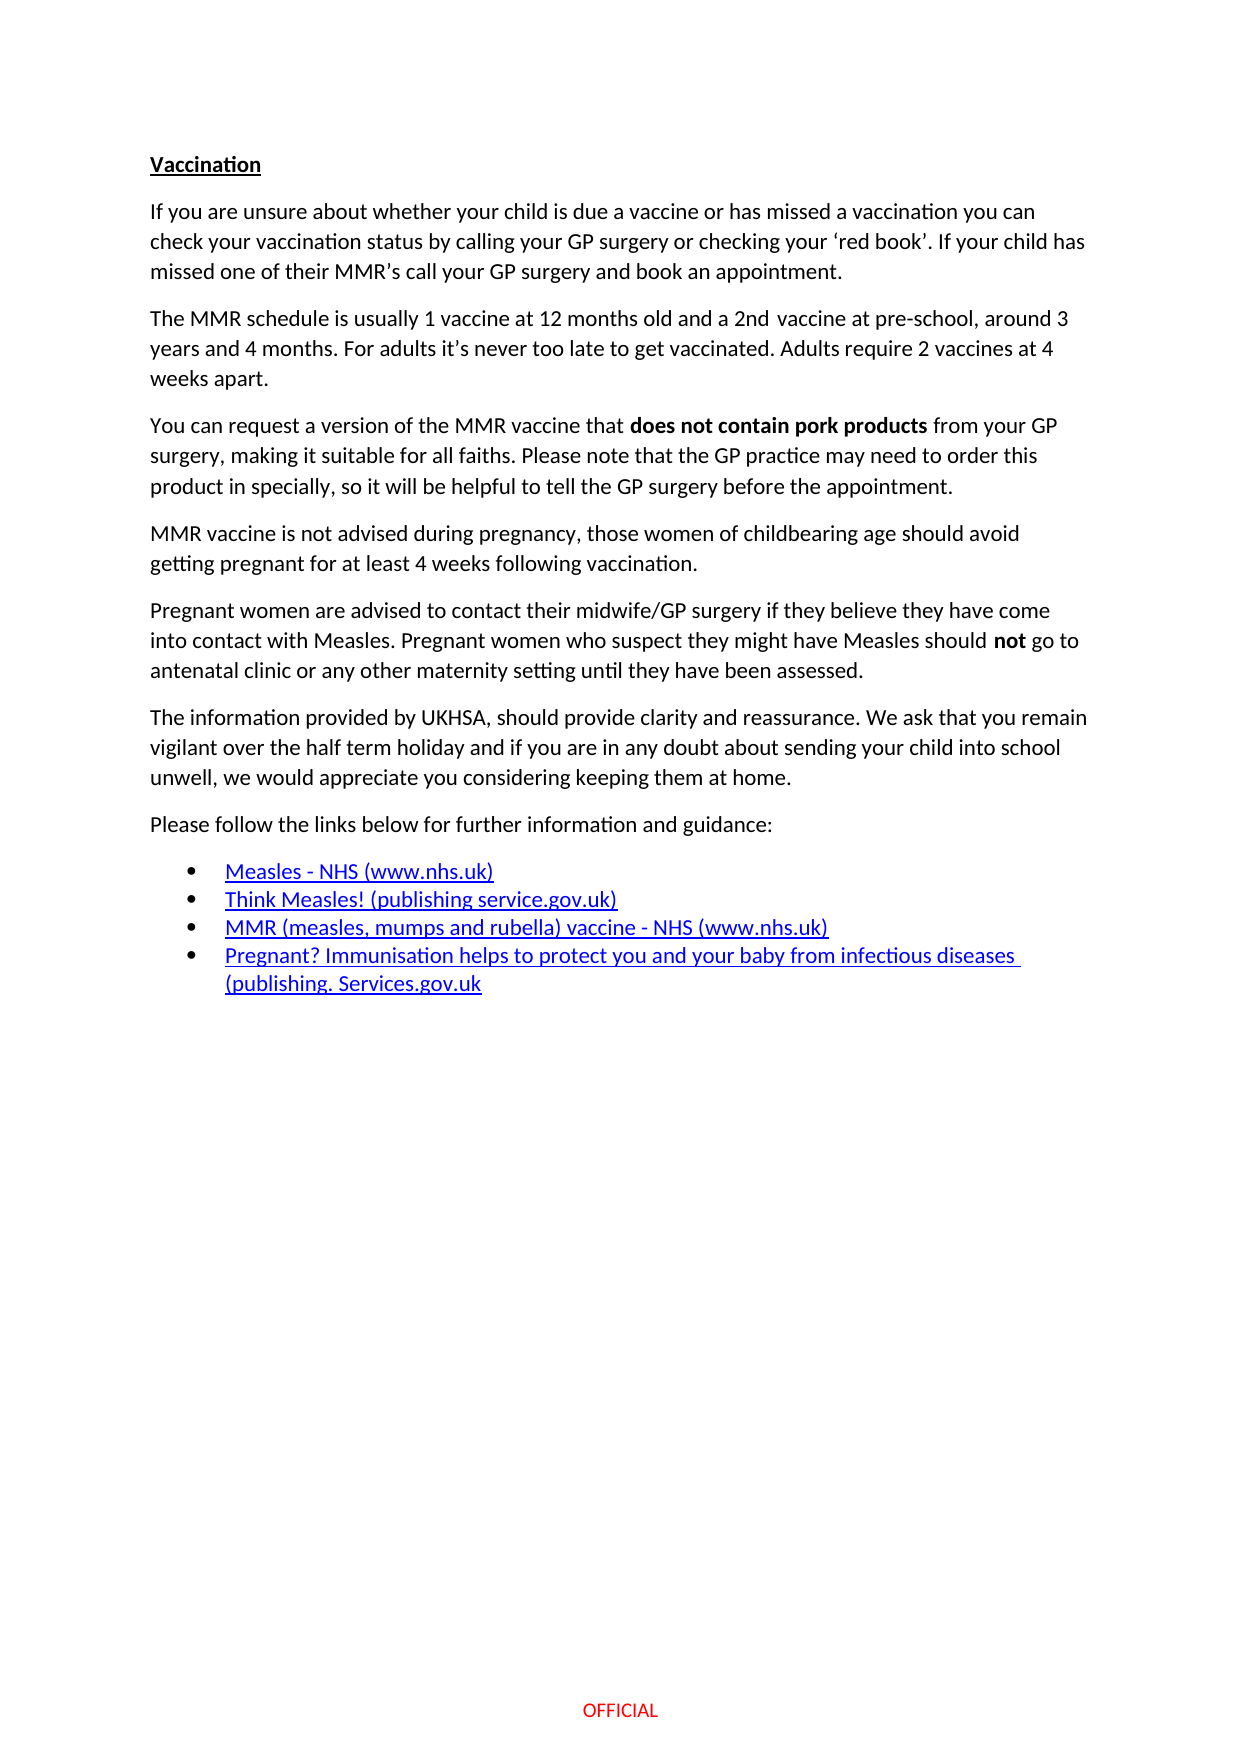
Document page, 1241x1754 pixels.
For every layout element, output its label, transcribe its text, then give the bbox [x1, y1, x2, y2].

text The information provided by UKHSA, should provide clarity and reassurance. We ask that you remain vigilant over the half term holiday and if you are in any doubt about sending your child into school unwell, we would appreciate you considering keeping them at home. [150, 703, 1090, 792]
text Vaccination [150, 150, 1090, 178]
text The MMR schedule is usually 1 vaccine at 12 months old and a 2nd vaccine at pre-school, around 3 years and 4 months. For adults it’s never too late to get vaccinated. Adults require 2 vaccines at 4 weeks apart. [150, 304, 1090, 393]
list Pregnant? Immunisation helps to protect you and your baby from infectious diseases (publishing. Services.gov.uk [187, 941, 1090, 997]
text MMR vaccine is not advised during pregnancy, those women of childbearing age should avoid getting pregnant for at least 4 weeks following vaccination. [150, 519, 1090, 577]
list MMR (measles, mumps and rubella) vaccine - NHS (www.nhs.uk) [187, 913, 1090, 941]
text You can request a version of the MMR vaccine that does not contain pork products from your GP surgery, making it suitable for all faiths. Please note that the GP practice may need to order this product in specially, so it will be helpful to tell the GP surgery before the appointment. [150, 411, 1090, 500]
text Please follow the links below for further information and guidance: [150, 810, 1090, 838]
list Measles - NHS (www.nhs.uk) [187, 857, 1090, 885]
list Think Measles! (publishing service.gov.uk) [187, 885, 1090, 913]
text If you are unsure about whether your child is due a vaccine or has missed a vaccination you can check your vaccination status by calling your GP surgery or checking your ‘red book’. If your child has missed one of their MMR’s call your GP surgery and book an appointment. [150, 197, 1090, 285]
text Pregnant women are advised to contact their midwife/GP surgery if they believe they have come into contact with Measles. Pregnant women who suspect they might have Measles should not go to antenatal clinic or any other maternity setting until they have been assessed. [150, 596, 1090, 684]
